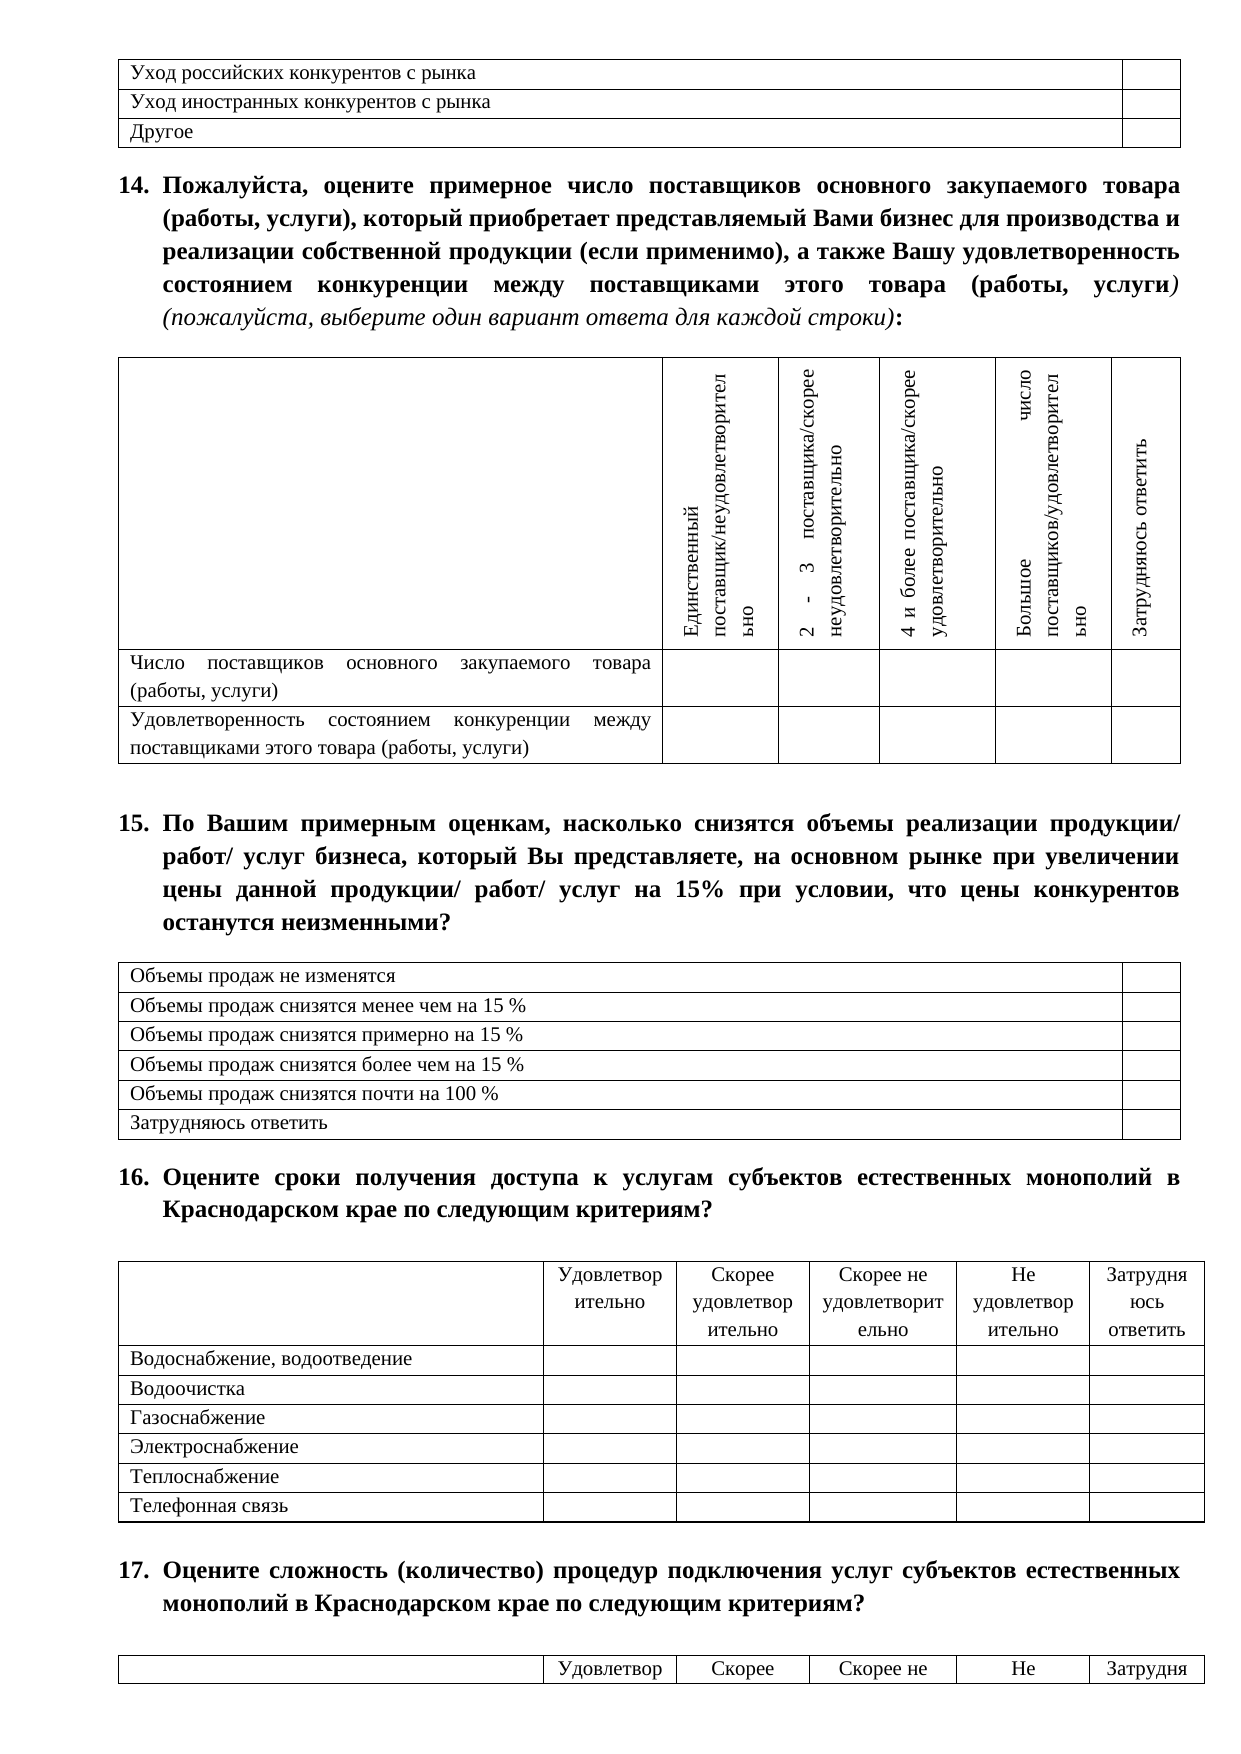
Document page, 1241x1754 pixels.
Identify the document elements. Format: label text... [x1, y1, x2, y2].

list Оцените сроки получения доступа к услугам субъектов естественных монополий в Краснодарском крае по следующим критериям? [118, 1162, 1181, 1223]
list Оцените сложность (количество) процедур подключения услуг субъектов естественных монополий в Краснодарском крае по следующим критериям? [118, 1556, 1181, 1617]
table_cell Затрудняюсь ответить [119, 1110, 1122, 1138]
table_header [1123, 963, 1180, 992]
table_cell [1090, 1434, 1204, 1463]
table_cell [1123, 60, 1180, 88]
table_cell [544, 1346, 676, 1374]
table_header Затрудняюсь ответить [1112, 358, 1180, 649]
table_header Скорее удовлетворительно [677, 1262, 809, 1345]
table_header Удовлетворительно [544, 1656, 676, 1683]
table_header [119, 1262, 543, 1345]
table_cell [779, 707, 879, 763]
table_cell Теплоснабжение [119, 1464, 543, 1492]
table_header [1090, 1656, 1204, 1683]
table_cell [544, 1405, 676, 1433]
table_cell [544, 1493, 676, 1521]
table_cell [1123, 1022, 1180, 1050]
table_header Удовлетворительно [544, 1262, 676, 1345]
table_cell [957, 1434, 1089, 1463]
list Пожалуйста, оцените примерное число поставщиков основного закупаемого товара (работы, услуги), который приобретает представляемый Вами бизнес для производства и реализации собственной продукции (если применимо), а также Вашу удовлетворенность состоянием конкуренции между поставщиками этого товара (работы, услуги) (пожалуйста, выберите один вариант ответа для каждой строки): [118, 170, 1181, 331]
table_cell Другое [119, 119, 1122, 147]
table_cell [810, 1464, 956, 1492]
table_header Затрудняюсь ответить [1090, 1262, 1204, 1345]
table_cell Объемы продаж снизятся менее чем на 15 % [119, 993, 1122, 1021]
table_header 2 - 3 поставщика/скорее неудовлетворительно [779, 358, 879, 649]
table_cell [677, 1376, 809, 1404]
table_cell [663, 650, 778, 706]
table_cell [996, 707, 1111, 763]
table_cell [1123, 993, 1180, 1021]
table_cell [1123, 1051, 1180, 1080]
table_cell Объемы продаж снизятся примерно на 15 % [119, 1022, 1122, 1050]
table_cell Водоочистка [119, 1376, 543, 1404]
table_cell [677, 1405, 809, 1433]
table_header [957, 1656, 1089, 1683]
table_header Скорее не удовлетворительно [810, 1262, 956, 1345]
table_header [119, 358, 662, 649]
table_cell [663, 707, 778, 763]
table_cell [1090, 1376, 1204, 1404]
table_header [810, 1656, 956, 1683]
table_cell [1090, 1405, 1204, 1433]
table_cell [957, 1346, 1089, 1374]
table_cell [544, 1464, 676, 1492]
table_cell [810, 1493, 956, 1521]
table_cell Электроснабжение [119, 1434, 543, 1463]
table_cell [1123, 1110, 1180, 1138]
table_cell [1090, 1464, 1204, 1492]
table_cell Уход иностранных конкурентов с рынка [119, 90, 1122, 118]
table_cell Удовлетворенность состоянием конкуренции между поставщиками этого товара (работы, услуги) [119, 707, 662, 763]
table_cell [1123, 90, 1180, 118]
table_header Объемы продаж не изменятся [119, 963, 1122, 992]
table_cell [810, 1346, 956, 1374]
table_cell [810, 1376, 956, 1404]
list По Вашим примерным оценкам, насколько снизятся объемы реализации продукции/ работ/ услуг бизнеса, который Вы представляете, на основном рынке при увеличении цены данной продукции/ работ/ услуг на 15% при условии, что цены конкурентов останутся неизменными? [118, 808, 1181, 936]
table_cell [1112, 707, 1180, 763]
table_cell [957, 1376, 1089, 1404]
table_header 4 и более поставщика/скорее удовлетворительно [880, 358, 995, 649]
table_cell [1112, 650, 1180, 706]
table_header Не удовлетворительно [957, 1262, 1089, 1345]
table_cell Уход российских конкурентов с рынка [119, 60, 1122, 88]
table_cell Водоснабжение, водоотведение [119, 1346, 543, 1374]
table_cell [957, 1405, 1089, 1433]
table_cell [1090, 1346, 1204, 1374]
table_cell [810, 1434, 956, 1463]
table_cell [677, 1464, 809, 1492]
table_cell [880, 707, 995, 763]
table_cell [677, 1346, 809, 1374]
table_cell [810, 1405, 956, 1433]
table_cell [544, 1434, 676, 1463]
table_cell [880, 650, 995, 706]
table_cell [1090, 1493, 1204, 1521]
table_cell [957, 1493, 1089, 1521]
table_cell Объемы продаж снизятся более чем на 15 % [119, 1051, 1122, 1080]
table_cell Телефонная связь [119, 1493, 543, 1521]
table_header Единственный поставщик/неудовлетворительно [663, 358, 778, 649]
table_cell [1123, 119, 1180, 147]
table_cell [544, 1376, 676, 1404]
table_cell Объемы продаж снизятся почти на 100 % [119, 1081, 1122, 1109]
table_cell [996, 650, 1111, 706]
table_cell Число поставщиков основного закупаемого товара (работы, услуги) [119, 650, 662, 706]
table_cell [677, 1434, 809, 1463]
table_cell [957, 1464, 1089, 1492]
table_cell [779, 650, 879, 706]
table_cell [677, 1493, 809, 1521]
table_header [119, 1656, 543, 1683]
table_header Большое число поставщиков/удовлетворительно [996, 358, 1111, 649]
table_cell Газоснабжение [119, 1405, 543, 1433]
table_cell [1123, 1081, 1180, 1109]
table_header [677, 1656, 809, 1683]
